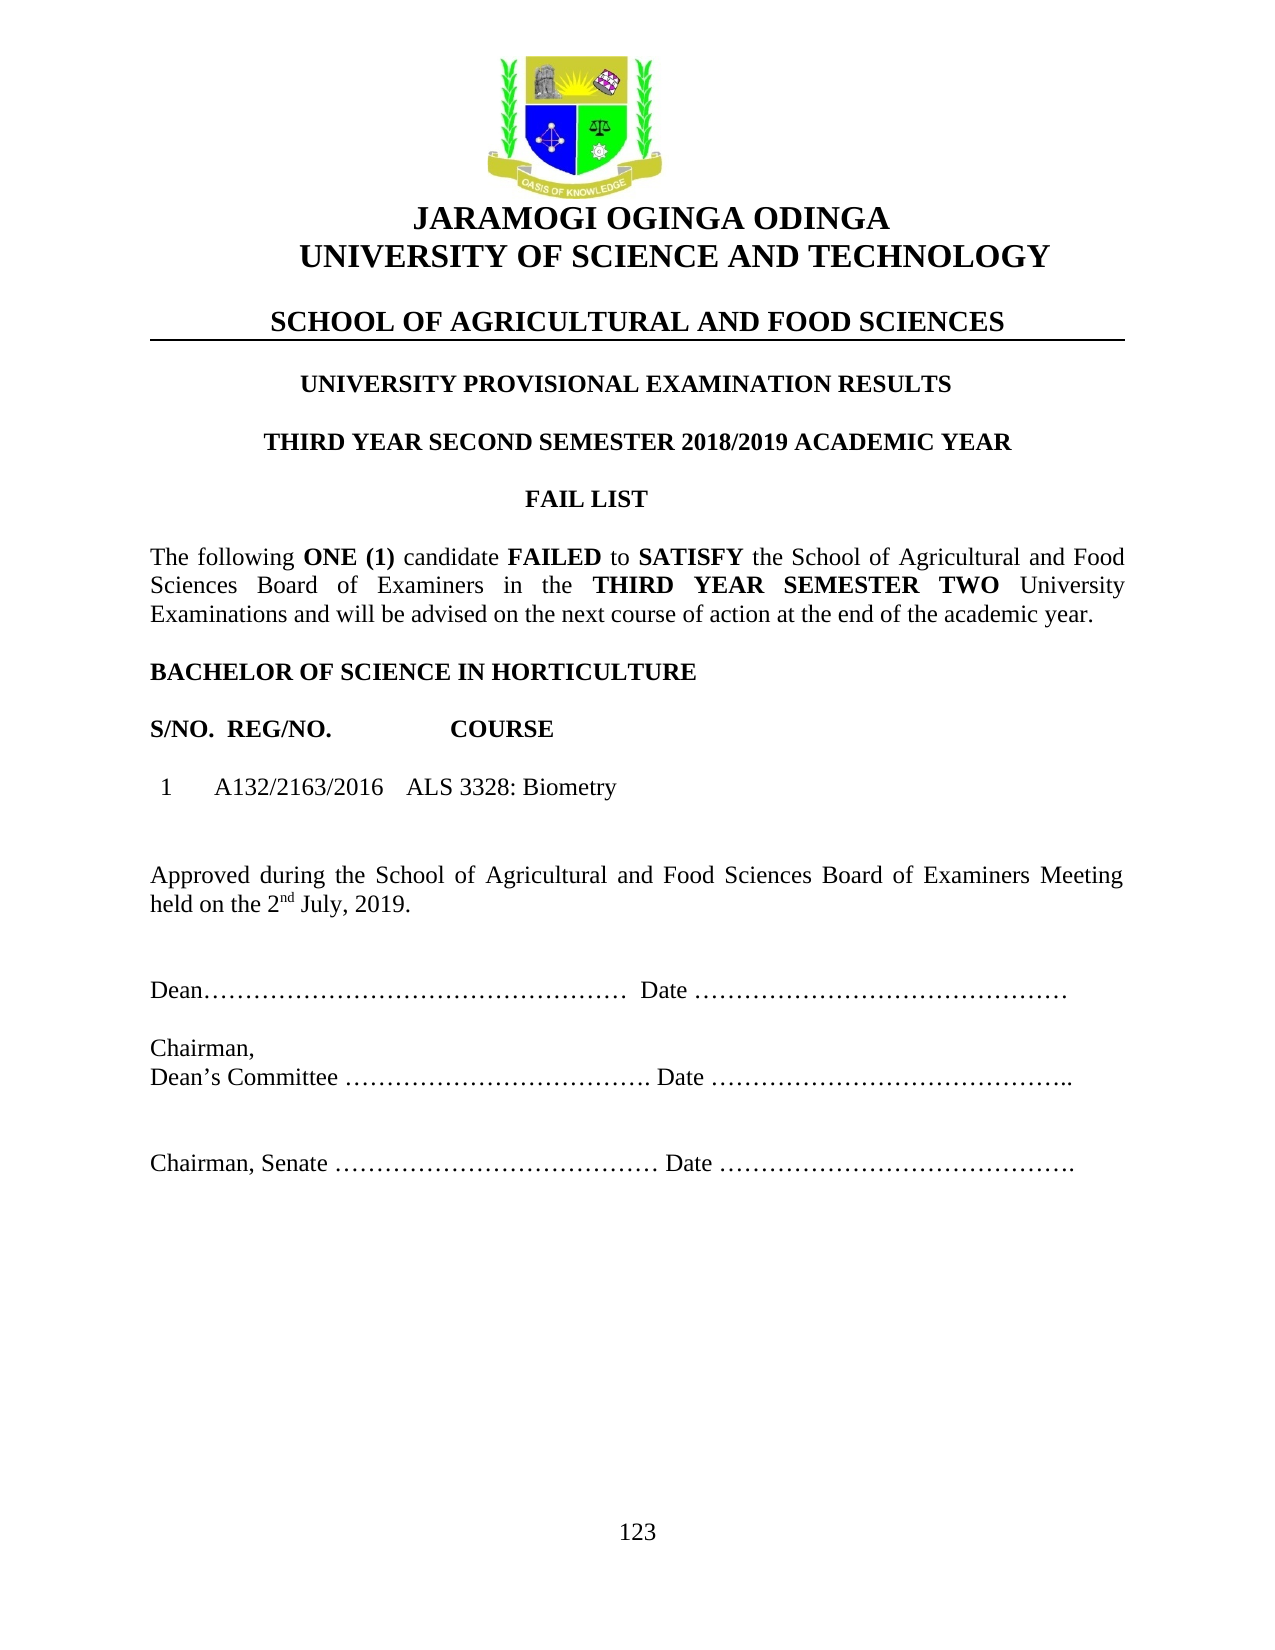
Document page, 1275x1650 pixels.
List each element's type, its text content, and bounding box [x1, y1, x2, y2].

subtitle JARAMOGI OGINGA ODINGA UNIVERSITY OF SCIENCE AND TECHNOLOGY [150, 198, 1125, 275]
text FAIL LIST [450, 484, 1125, 513]
text THIRD YEAR SECOND SEMESTER 2018/2019 ACADEMIC YEAR [150, 427, 1125, 456]
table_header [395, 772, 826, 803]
text Chairman, [150, 1033, 1125, 1062]
text Approved during the School of Agricultural and Food Sciences Board of Examiners Meeting held on the 2nd July, 2019. [150, 861, 1125, 918]
text The following ONE (1) candidate FAILED to SATISFY the School of Agricultural and Food Sciences Board of Examiners in the THIRD YEAR SEMESTER TWO University Examinations and will be advised on the next course of action at the end of the academic year. [150, 542, 1125, 628]
text BACHELOR OF SCIENCE IN HORTICULTURE [150, 657, 1125, 686]
text UNIVERSITY PROVISIONAL EXAMINATION RESULTS [225, 369, 1125, 398]
text Dean’s Committee ………………………………. Date …………………………………….. [150, 1062, 1125, 1091]
text Dean…………………………………………… Date ……………………………………… [150, 976, 1125, 1004]
picture [487, 56, 669, 199]
text S/NO. REG/NO. COURSE [150, 714, 1125, 743]
text Chairman, Senate ………………………………… Date ……………………………………. [150, 1148, 1125, 1177]
text SCHOOL OF AGRICULTURAL AND FOOD SCIENCES [150, 304, 1125, 339]
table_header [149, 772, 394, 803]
